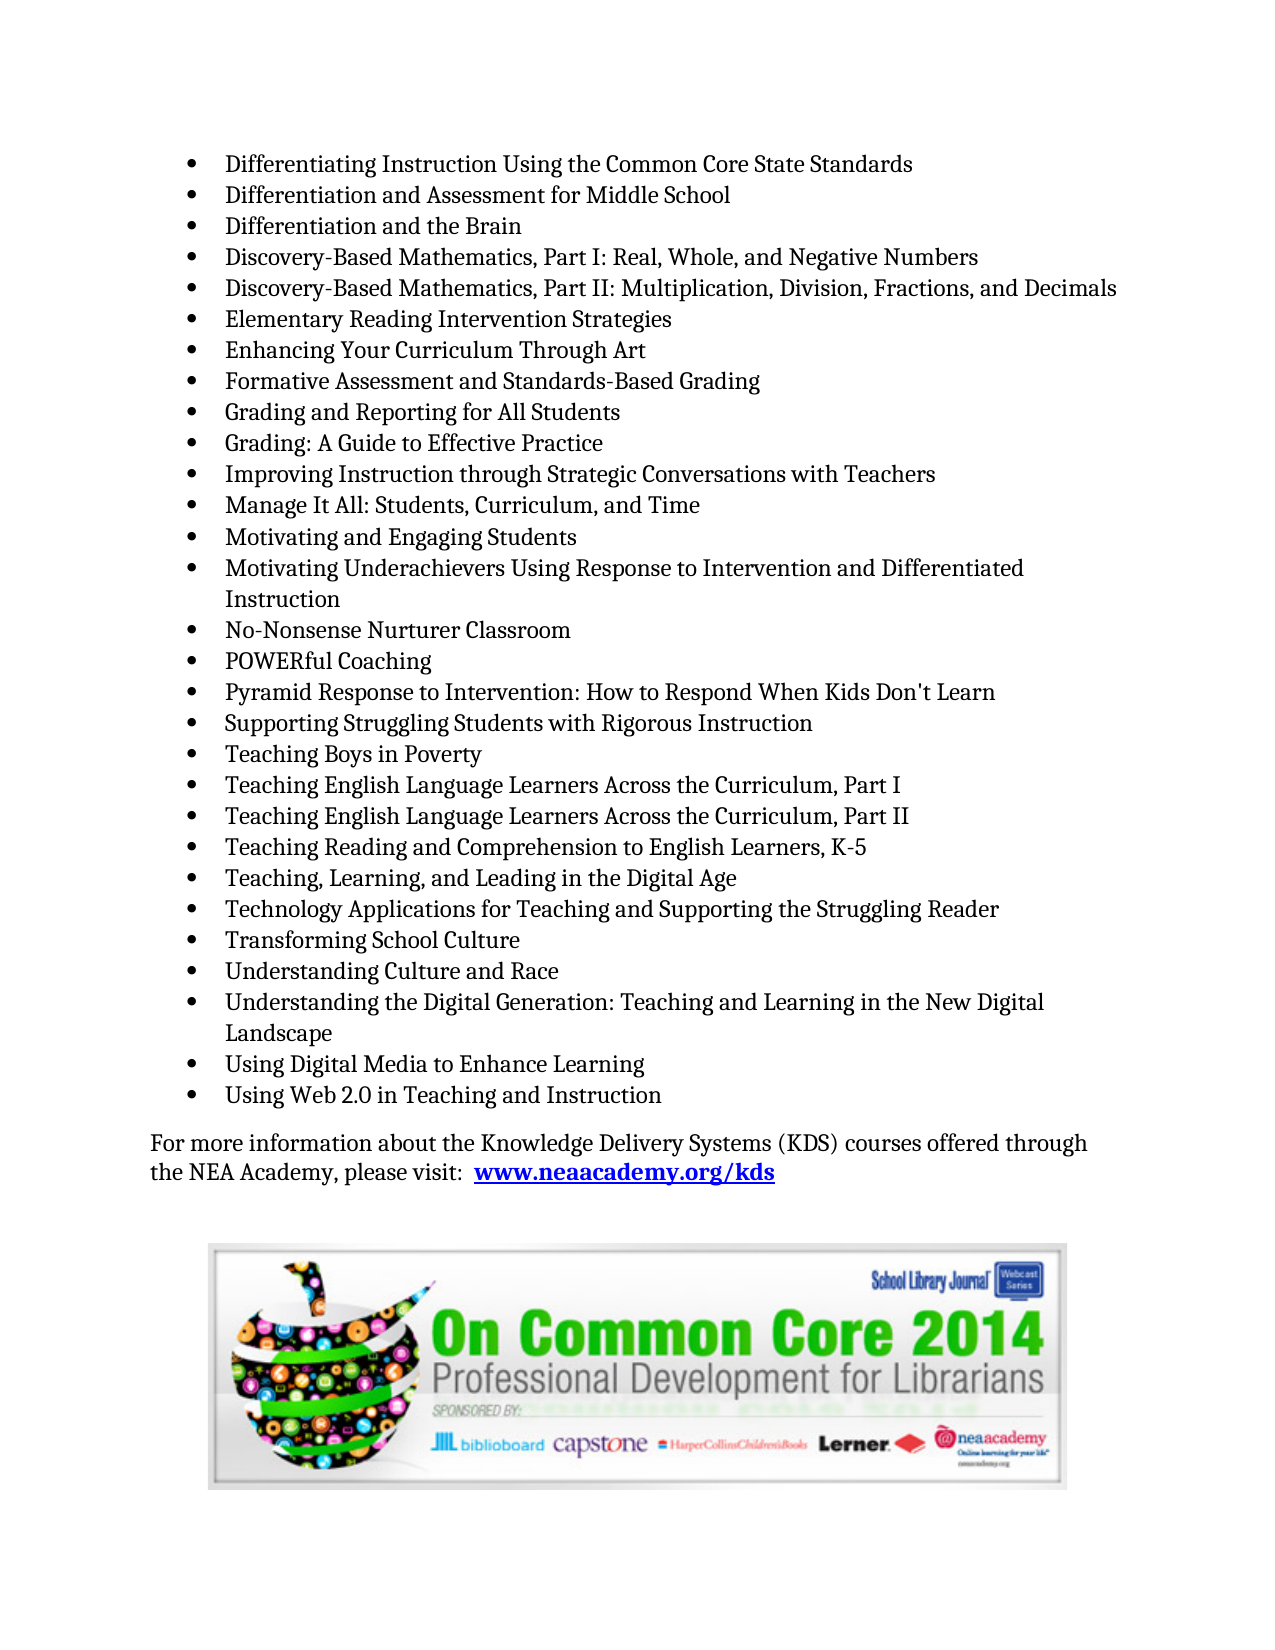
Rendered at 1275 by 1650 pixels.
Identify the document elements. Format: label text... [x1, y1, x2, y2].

list Using Web 2.0 in Teaching and Instruction [187, 1081, 1125, 1110]
list Discovery-Based Mathematics, Part I: Real, Whole, and Negative Numbers [187, 243, 1125, 272]
list Manage It All: Students, Curriculum, and Time [187, 491, 1125, 520]
list Transforming School Culture [187, 926, 1125, 955]
list Grading: A Guide to Effective Practice [187, 429, 1125, 458]
list Technology Applications for Teaching and Supporting the Struggling Reader [187, 895, 1125, 924]
list Teaching Reading and Comprehension to English Learners, K-5 [187, 833, 1125, 862]
list Elementary Reading Intervention Strategies [187, 305, 1125, 334]
list No-Nonsense Nurturer Classroom [187, 616, 1125, 644]
list Understanding the Digital Generation: Teaching and Learning in the New Digital Landscape [187, 988, 1125, 1048]
list Enhancing Your Curriculum Through Art [187, 336, 1125, 365]
list Differentiating Instruction Using the Common Core State Standards [187, 150, 1125, 179]
list Motivating and Engaging Students [187, 522, 1125, 551]
list Supporting Struggling Students with Rigorous Instruction [187, 709, 1125, 737]
list Pyramid Response to Intervention: How to Respond When Kids Don't Learn [187, 678, 1125, 706]
list Differentiation and Assessment for Middle School [187, 181, 1125, 210]
list POWERful Coaching [187, 647, 1125, 675]
list Teaching Boys in Poverty [187, 740, 1125, 768]
list Grading and Reporting for All Students [187, 398, 1125, 427]
list Teaching, Learning, and Leading in the Digital Age [187, 864, 1125, 893]
list Teaching English Language Learners Across the Curriculum, Part I [187, 771, 1125, 799]
list Differentiation and the Brain [187, 212, 1125, 241]
list Motivating Underachievers Using Response to Intervention and Differentiated Instruction [187, 553, 1125, 613]
list Discovery-Based Mathematics, Part II: Multiplication, Division, Fractions, and Decimals [187, 274, 1125, 303]
list Using Digital Media to Enhance Learning [187, 1050, 1125, 1079]
list Formative Assessment and Standards-Based Grading [187, 367, 1125, 396]
list Teaching English Language Learners Across the Curriculum, Part II [187, 802, 1125, 831]
list Understanding Culture and Race [187, 957, 1125, 986]
list Improving Instruction through Strategic Conversations with Teachers [187, 460, 1125, 489]
picture [207, 1243, 1068, 1490]
text For more information about the Knowledge Delivery Systems (KDS) courses offered through the NEA Academy, please visit: www.neaacademy.org/kds [150, 1129, 1125, 1186]
